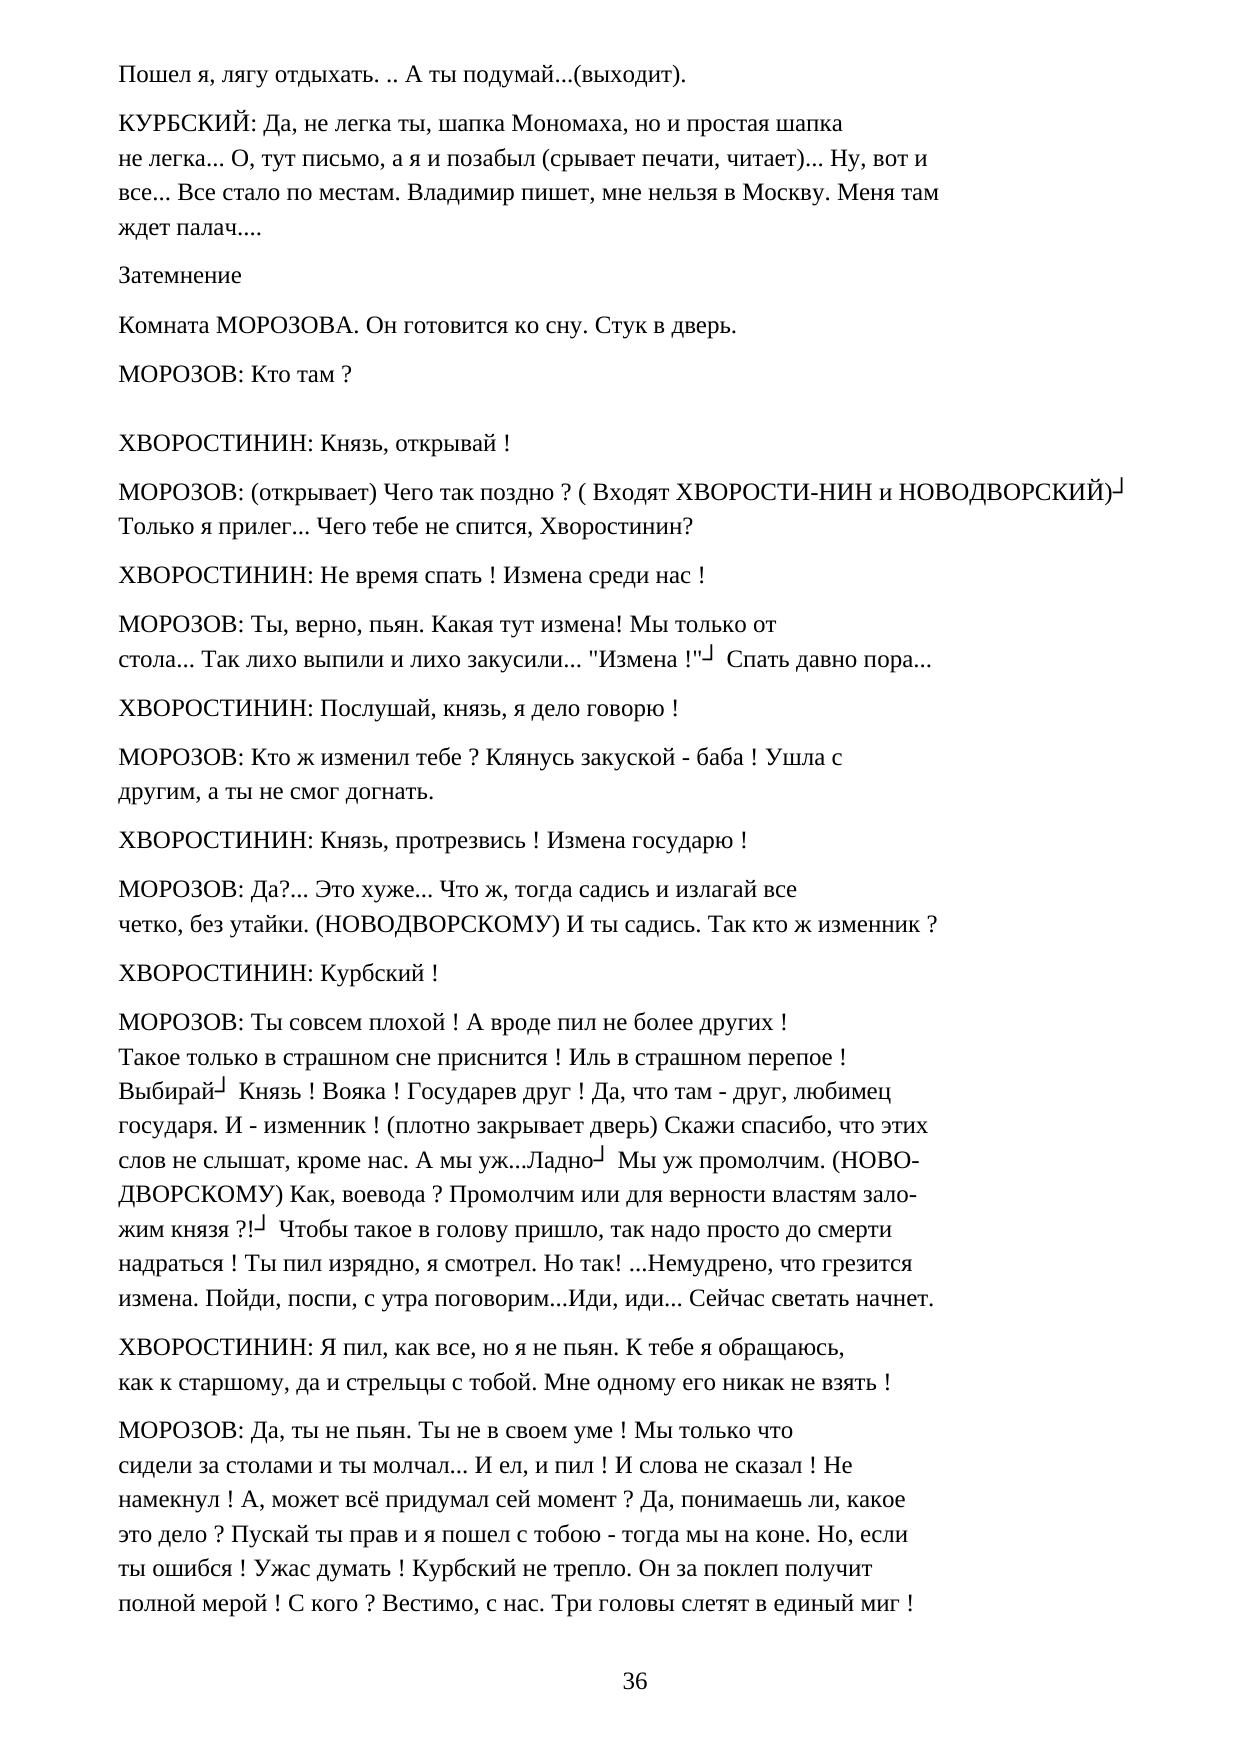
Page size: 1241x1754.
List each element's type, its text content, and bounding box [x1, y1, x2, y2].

text МОРОЗОВ: Да?... Это хуже... Что ж, тогда садись и излагай все четко, без утайки. (НОВОДВОРСКОМУ) И ты садись. Так кто ж изменник ? [118, 874, 1152, 938]
text ХВОРОСТИНИН: Князь, протрезвись ! Измена государю ! [118, 826, 1152, 854]
text МОРОЗОВ: (открывает) Чего так поздно ? ( Входят ХВОРОСТИ-НИН и НОВОДВОРСКИЙ)┘ Только я прилег... Чего тебе не спится, Хворостинин? [118, 477, 1152, 540]
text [118, 59, 1152, 88]
text ХВОРОСТИНИН: Послушай, князь, я дело говорю ! [118, 693, 1152, 722]
text МОРОЗОВ: Ты, верно, пьян. Какая тут измена! Мы только от стола... Так лихо выпили и лихо закусили... "Измена !"┘ Спать давно пора... [118, 609, 1152, 673]
text ХВОРОСТИНИН: Курбский ! [118, 958, 1152, 987]
text ХВОРОСТИНИН: Не время спать ! Измена среди нас ! [118, 560, 1152, 589]
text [118, 1416, 1152, 1617]
text МОРОЗОВ: Ты совсем плохой ! А вроде пил не более других ! Такое только в страшном сне приснится ! Иль в страшном перепое ! Выбирай┘ Князь ! Вояка ! Государев друг ! Да, что там - друг, любимец государя. И - изменник ! (плотно закрывает дверь) Скажи спасибо, что этих слов не слышат, кроме нас. А мы уж...Ладно┘ Мы уж промолчим. (НОВО- ДВОРСКОМУ) Как, воевода ? Промолчим или для верности властям зало- жим князя ?!┘ Чтобы такое в голову пришло, так надо просто до смерти надраться ! Ты пил изрядно, я смотрел. Но так! ...Немудрено, что грезится измена. Пойди, поспи, с утра поговорим...Иди, иди... Сейчас светать начнет. [118, 1007, 1152, 1312]
text МОРОЗОВ: Кто там ? ХВОРОСТИНИН: Князь, открывай ! [118, 359, 1152, 456]
text Комната МОРОЗОВА. Он готовится ко сну. Стук в дверь. [118, 310, 1152, 338]
text КУРБСКИЙ: Да, не легка ты, шапка Мономаха, но и простая шапка не легка... О, тут письмо, а я и позабыл (срывает печати, читает)... Ну, вот и все... Все стало по местам. Владимир пишет, мне нельзя в Москву. Меня там ждет палач.... [118, 108, 1152, 240]
text МОРОЗОВ: Кто ж изменил тебе ? Клянусь закуской - баба ! Ушла с другим, а ты не смог догнать. [118, 742, 1152, 805]
text ХВОРОСТИНИН: Я пил, как все, но я не пьян. К тебе я обращаюсь, как к старшому, да и стрельцы с тобой. Мне одному его никак не взять ! [118, 1332, 1152, 1395]
text Затемнение [118, 261, 1152, 289]
